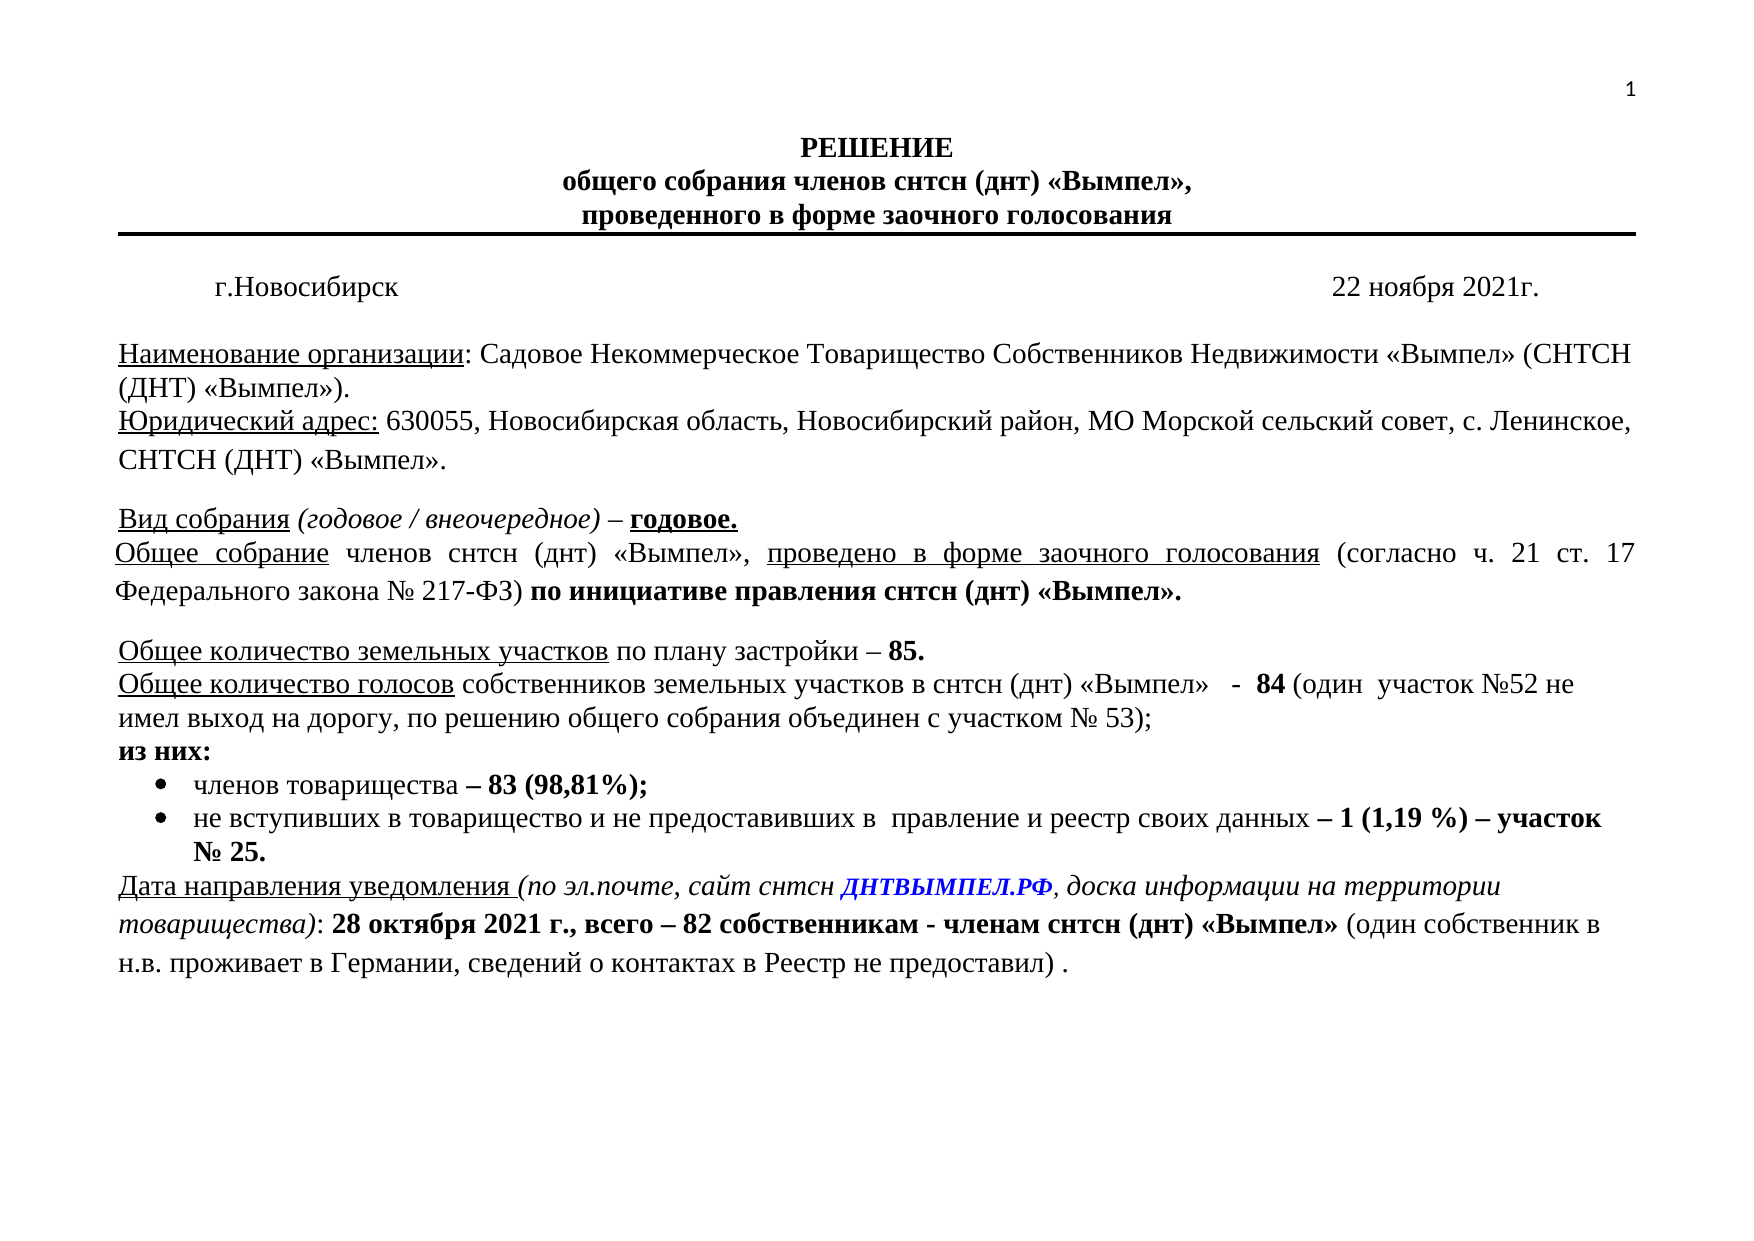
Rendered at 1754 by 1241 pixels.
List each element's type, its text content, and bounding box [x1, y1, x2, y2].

text Общее количество земельных участков по плану застройки – 85. [118, 633, 1636, 666]
text РЕШЕНИЕ [118, 130, 1636, 163]
text г.Новосибирск 22 ноября 2021г. [118, 269, 1636, 303]
list не вступивших в товарищество и не предоставивших в правление и реестр своих данных – 1 (1,19 %) – участок № 25. [156, 801, 1636, 868]
text проведенного в форме заочного голосования [118, 197, 1636, 232]
text Общее собрание членов снтсн (днт) «Вымпел», проведено в форме заочного голосования (согласно ч. 21 ст. 17 Федерального закона № 217-ФЗ) по инициативе правления снтсн (днт) «Вымпел». [114, 535, 1636, 607]
text Общее количество голосов собственников земельных участков в снтсн (днт) «Вымпел» - 84 (один участок №52 не имел выход на дорогу, по решению общего собрания объединен с участком № 53); [118, 666, 1636, 733]
text общего собрания членов снтсн (днт) «Вымпел», [118, 163, 1636, 197]
text из них: [118, 733, 1636, 767]
text Дата направления уведомления (по эл.почте, сайт снтсн ДНТВЫМПЕЛ.РФ, доска информации на территории товарищества): 28 октября 2021 г., всего – 82 собственникам - членам снтсн (днт) «Вымпел» (один собственник в н.в. проживает в Германии, сведений о контактах в Реестр не предоставил) . [118, 868, 1648, 978]
text Юридический адрес: 630055, Новосибирская область, Новосибирский район, МО Морской сельский совет, с. Ленинское, СНТСН (ДНТ) «Вымпел». [118, 403, 1648, 475]
text Наименование организации: Садовое Некоммерческое Товарищество Собственников Недвижимости «Вымпел» (СНТСН (ДНТ) «Вымпел»). [118, 336, 1636, 403]
list членов товарищества – 83 (98,81%); [156, 767, 1636, 801]
text Вид собрания (годовое / внеочередное) – годовое. [118, 501, 1636, 535]
